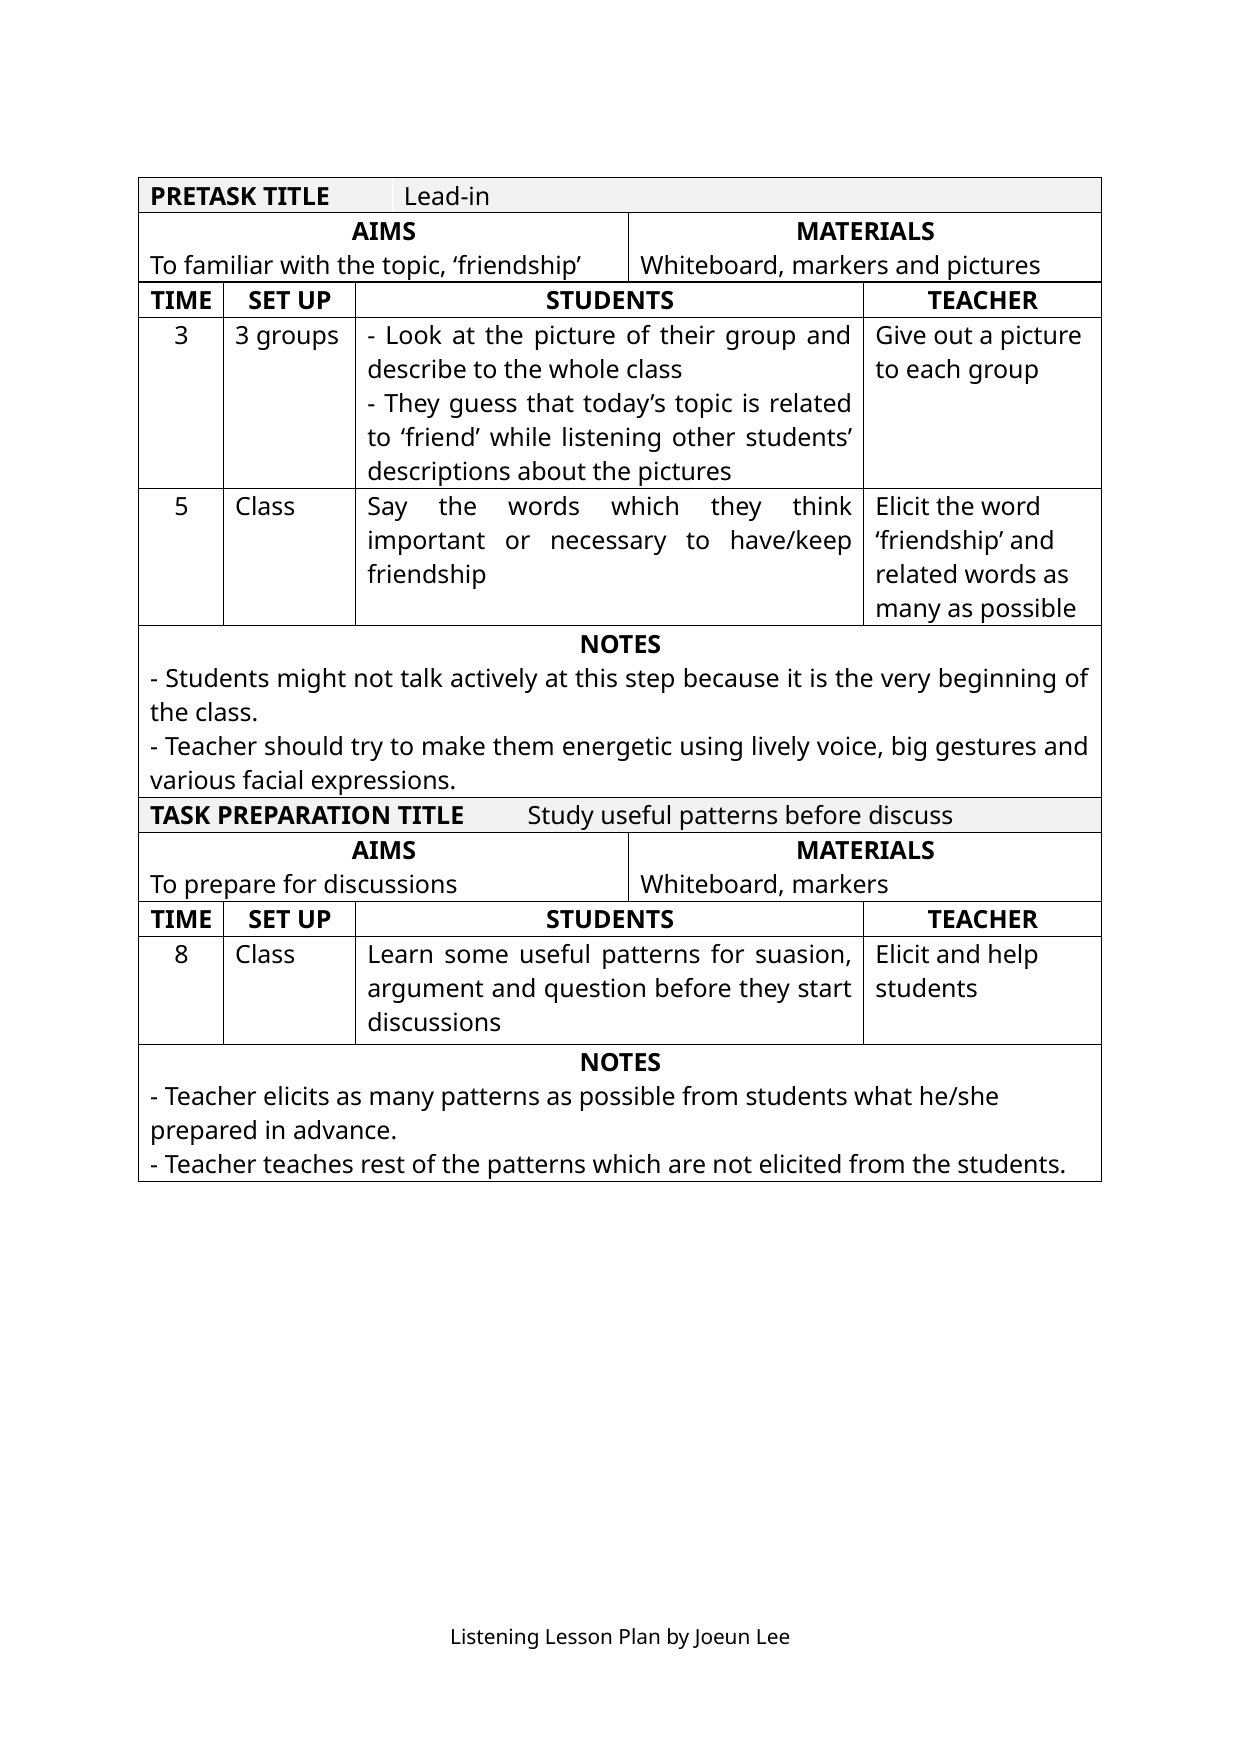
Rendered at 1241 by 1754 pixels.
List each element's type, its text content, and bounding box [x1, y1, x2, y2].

table_cell TASK PREPARATION TITLE [139, 798, 516, 832]
table_cell - Students might not talk actively at this step because it is the very beginning of the class. - Teacher should try to make them energetic using lively voice, big gestures and various facial expressions. [139, 660, 1101, 797]
table_header Lead-in [393, 178, 1101, 212]
table_cell To prepare for discussions [139, 867, 628, 901]
table_cell Say the words which they think important or necessary to have/keep friendship [356, 489, 863, 625]
table_cell STUDENTS [356, 283, 863, 317]
table_cell AIMS [139, 213, 628, 247]
table_header PRETASK TITLE [139, 178, 392, 212]
table_cell SET UP [224, 283, 355, 317]
table_cell To familiar with the topic, ‘friendship’ [139, 248, 628, 281]
table_cell Elicit and help students [864, 937, 1101, 1044]
table_cell TEACHER [864, 283, 1101, 317]
table_cell AIMS [139, 833, 628, 867]
table_cell Study useful patterns before discuss [516, 798, 1101, 832]
table_cell STUDENTS [356, 902, 863, 936]
table_cell 3 [139, 318, 223, 488]
table_cell MATERIALS [629, 213, 1101, 247]
table_cell - Teacher elicits as many patterns as possible from students what he/she prepared in advance. - Teacher teaches rest of the patterns which are not elicited from the students. [139, 1079, 1101, 1181]
table_cell NOTES [139, 626, 1101, 660]
table_cell Give out a picture to each group [864, 318, 1101, 488]
table_cell MATERIALS [629, 833, 1101, 867]
table_cell Class [224, 937, 355, 1044]
table_cell 5 [139, 489, 223, 625]
table_cell Whiteboard, markers [629, 867, 1101, 901]
table_cell NOTES [139, 1045, 1101, 1079]
table_cell TEACHER [864, 902, 1101, 936]
table_cell Learn some useful patterns for suasion, argument and question before they start discussions [356, 937, 863, 1044]
table_cell SET UP [224, 902, 355, 936]
table_cell 8 [139, 937, 223, 1044]
table_cell 3 groups [224, 318, 355, 488]
table_cell Whiteboard, markers and pictures [629, 248, 1101, 281]
table_cell - Look at the picture of their group and describe to the whole class - They guess that today’s topic is related to ‘friend’ while listening other students’ descriptions about the pictures [356, 318, 863, 488]
table_cell TIME [139, 902, 223, 936]
table_cell Elicit the word ‘friendship’ and related words as many as possible [864, 489, 1101, 625]
table_cell Class [224, 489, 355, 625]
table_cell TIME [139, 283, 223, 317]
